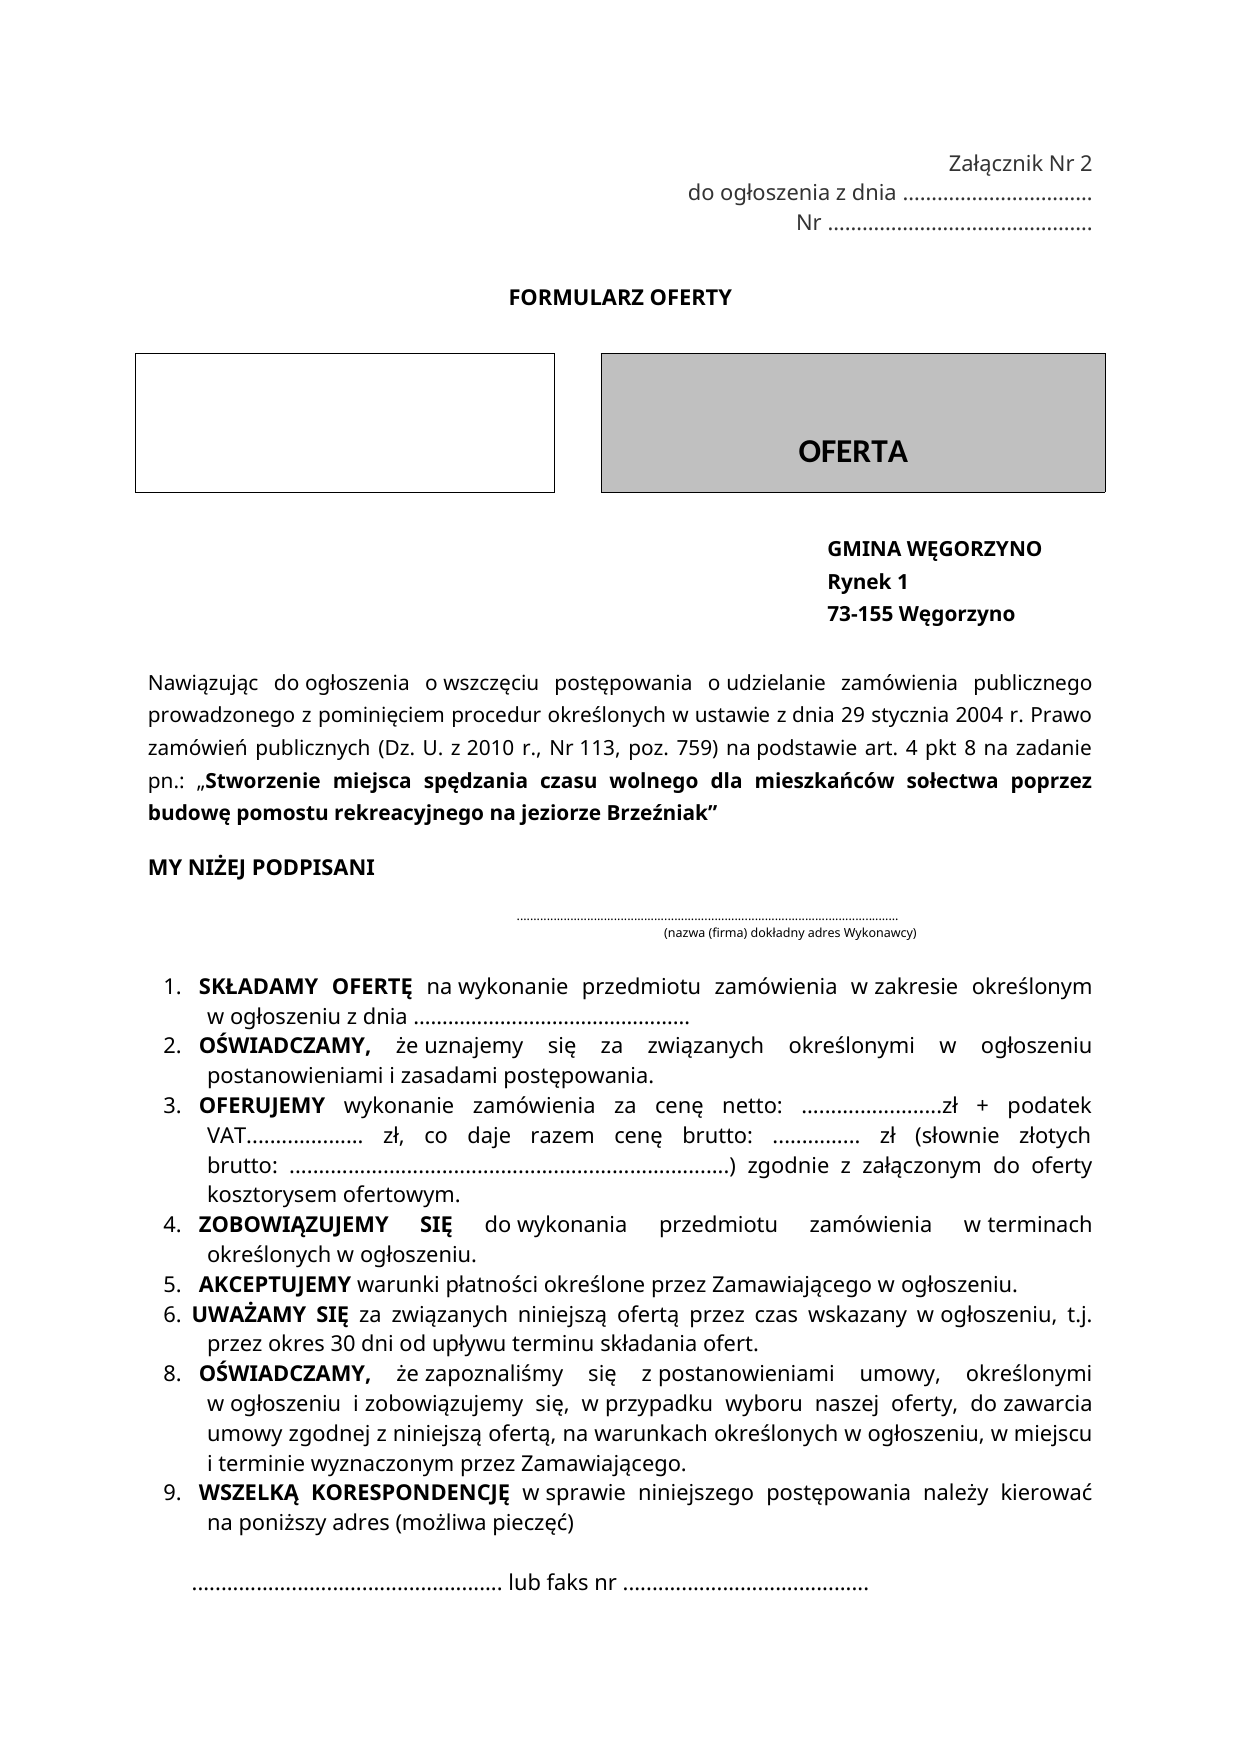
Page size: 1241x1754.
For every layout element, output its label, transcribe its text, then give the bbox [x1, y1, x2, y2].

text 1. SKŁADAMY OFERTĘ na wykonanie przedmiotu zamówienia w zakresie określonym w ogłoszeniu z dnia ………………………………………… [163, 971, 1093, 1030]
text ..................................................... lub faks nr .......................................... [148, 1567, 1093, 1596]
text Nawiązując do ogłoszenia o wszczęciu postępowania o udzielanie zamówienia publicznego prowadzonego z pominięciem procedur określonych w ustawie z dnia 29 stycznia 2004 r. Prawo zamówień publicznych (Dz. U. z 2010 r., Nr 113, poz. 759) na podstawie art. 4 pkt 8 na zadanie pn.: „Stworzenie miejsca spędzania czasu wolnego dla mieszkańców sołectwa poprzez budowę pomostu rekreacyjnego na jeziorze Brzeźniak” [148, 668, 1093, 827]
text 73-155 Węgorzyno [827, 599, 1093, 628]
text 4. ZOBOWIĄZUJEMY SIĘ do wykonania przedmiotu zamówienia w terminach określonych w ogłoszeniu. [163, 1209, 1093, 1269]
text 5. AKCEPTUJEMY warunki płatności określone przez Zamawiającego w ogłoszeniu. [163, 1269, 1093, 1298]
text Rynek 1 [827, 567, 1093, 595]
text (nazwa (firma) dokładny adres Wykonawcy) [148, 924, 1093, 941]
text FORMULARZ OFERTY [148, 282, 1093, 311]
text 6. UWAŻAMY SIĘ za związanych niniejszą ofertą przez czas wskazany w ogłoszeniu, t.j. przez okres 30 dni od upływu terminu składania ofert. [163, 1298, 1093, 1358]
text GMINA WĘGORZYNO [827, 534, 1093, 563]
text Nr ………………………………………. [443, 207, 1093, 237]
text .................................................................................................................. [443, 907, 1093, 924]
text do ogłoszenia z dnia …………………………… [443, 177, 1093, 207]
text MY NIŻEJ PODPISANI [148, 852, 1093, 882]
text 3. OFERUJEMY wykonanie zamówienia za cenę netto: ........................zł + podatek VAT.................... zł, co daje razem cenę brutto: ............... zł (słownie złotych brutto: ...........................................................................) zgodnie z załączonym do oferty kosztorysem ofertowym. [163, 1090, 1093, 1209]
text 2. OŚWIADCZAMY, że uznajemy się za związanych określonymi w ogłoszeniu postanowieniami i zasadami postępowania. [163, 1030, 1093, 1090]
text 9. WSZELKĄ KORESPONDENCJĘ w sprawie niniejszego postępowania należy kierować na poniższy adres (możliwa pieczęć) [163, 1477, 1093, 1537]
text Załącznik Nr 2 [443, 148, 1093, 177]
text 8. OŚWIADCZAMY, że zapoznaliśmy się z postanowieniami umowy, określonymi w ogłoszeniu i zobowiązujemy się, w przypadku wyboru naszej oferty, do zawarcia umowy zgodnej z niniejszą ofertą, na warunkach określonych w ogłoszeniu, w miejscu i terminie wyznaczonym przez Zamawiającego. [163, 1358, 1093, 1477]
